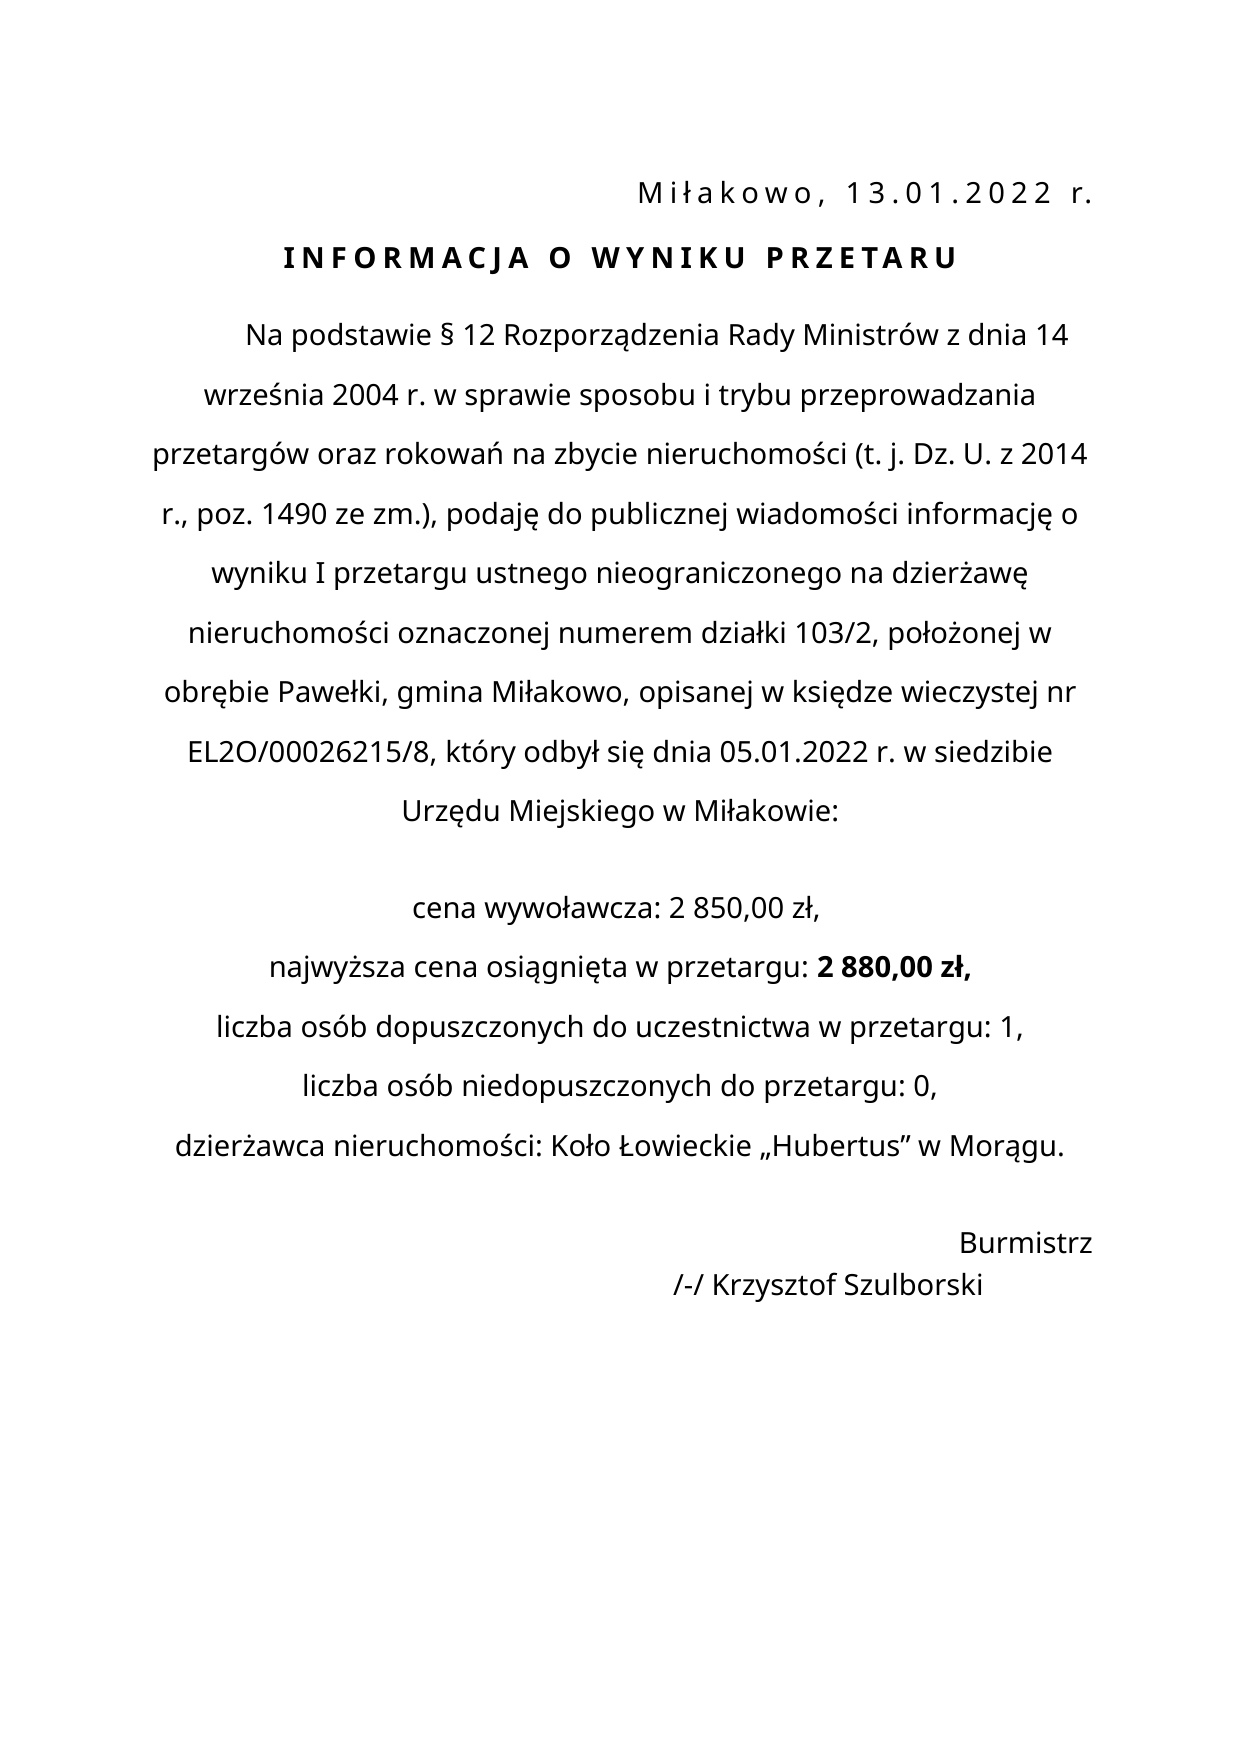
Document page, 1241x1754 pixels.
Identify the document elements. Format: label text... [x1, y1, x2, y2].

text Na podstawie § 12 Rozporządzenia Rady Ministrów z dnia 14 września 2004 r. w sprawie sposobu i trybu przeprowadzania przetargów oraz rokowań na zbycie nieruchomości (t. j. Dz. U. z 2014 r., poz. 1490 ze zm.), podaję do publicznej wiadomości informację o wyniku I przetargu ustnego nieograniczonego na dzierżawę nieruchomości oznaczonej numerem działki 103/2, położonej w obrębie Pawełki, gmina Miłakowo, opisanej w księdze wieczystej nr EL2O/00026215/8, który odbył się dnia 05.01.2022 r. w siedzibie Urzędu Miejskiego w Miłakowie: [148, 314, 1093, 830]
text cena wywoławcza: 2 850,00 zł, najwyższa cena osiągnięta w przetargu: 2 880,00 zł, liczba osób dopuszczonych do uczestnictwa w przetargu: 1, liczba osób niedopuszczonych do przetargu: 0, dzierżawca nieruchomości: Koło Łowieckie „Hubertus” w Morągu. [148, 887, 1093, 1165]
text INFORMACJA O WYNIKU PRZETARU [148, 237, 1093, 277]
text Burmistrz /-/ Krzysztof Szulborski [369, 1222, 1093, 1345]
text Miłakowo, 13.01.2022 r. [148, 173, 1093, 212]
